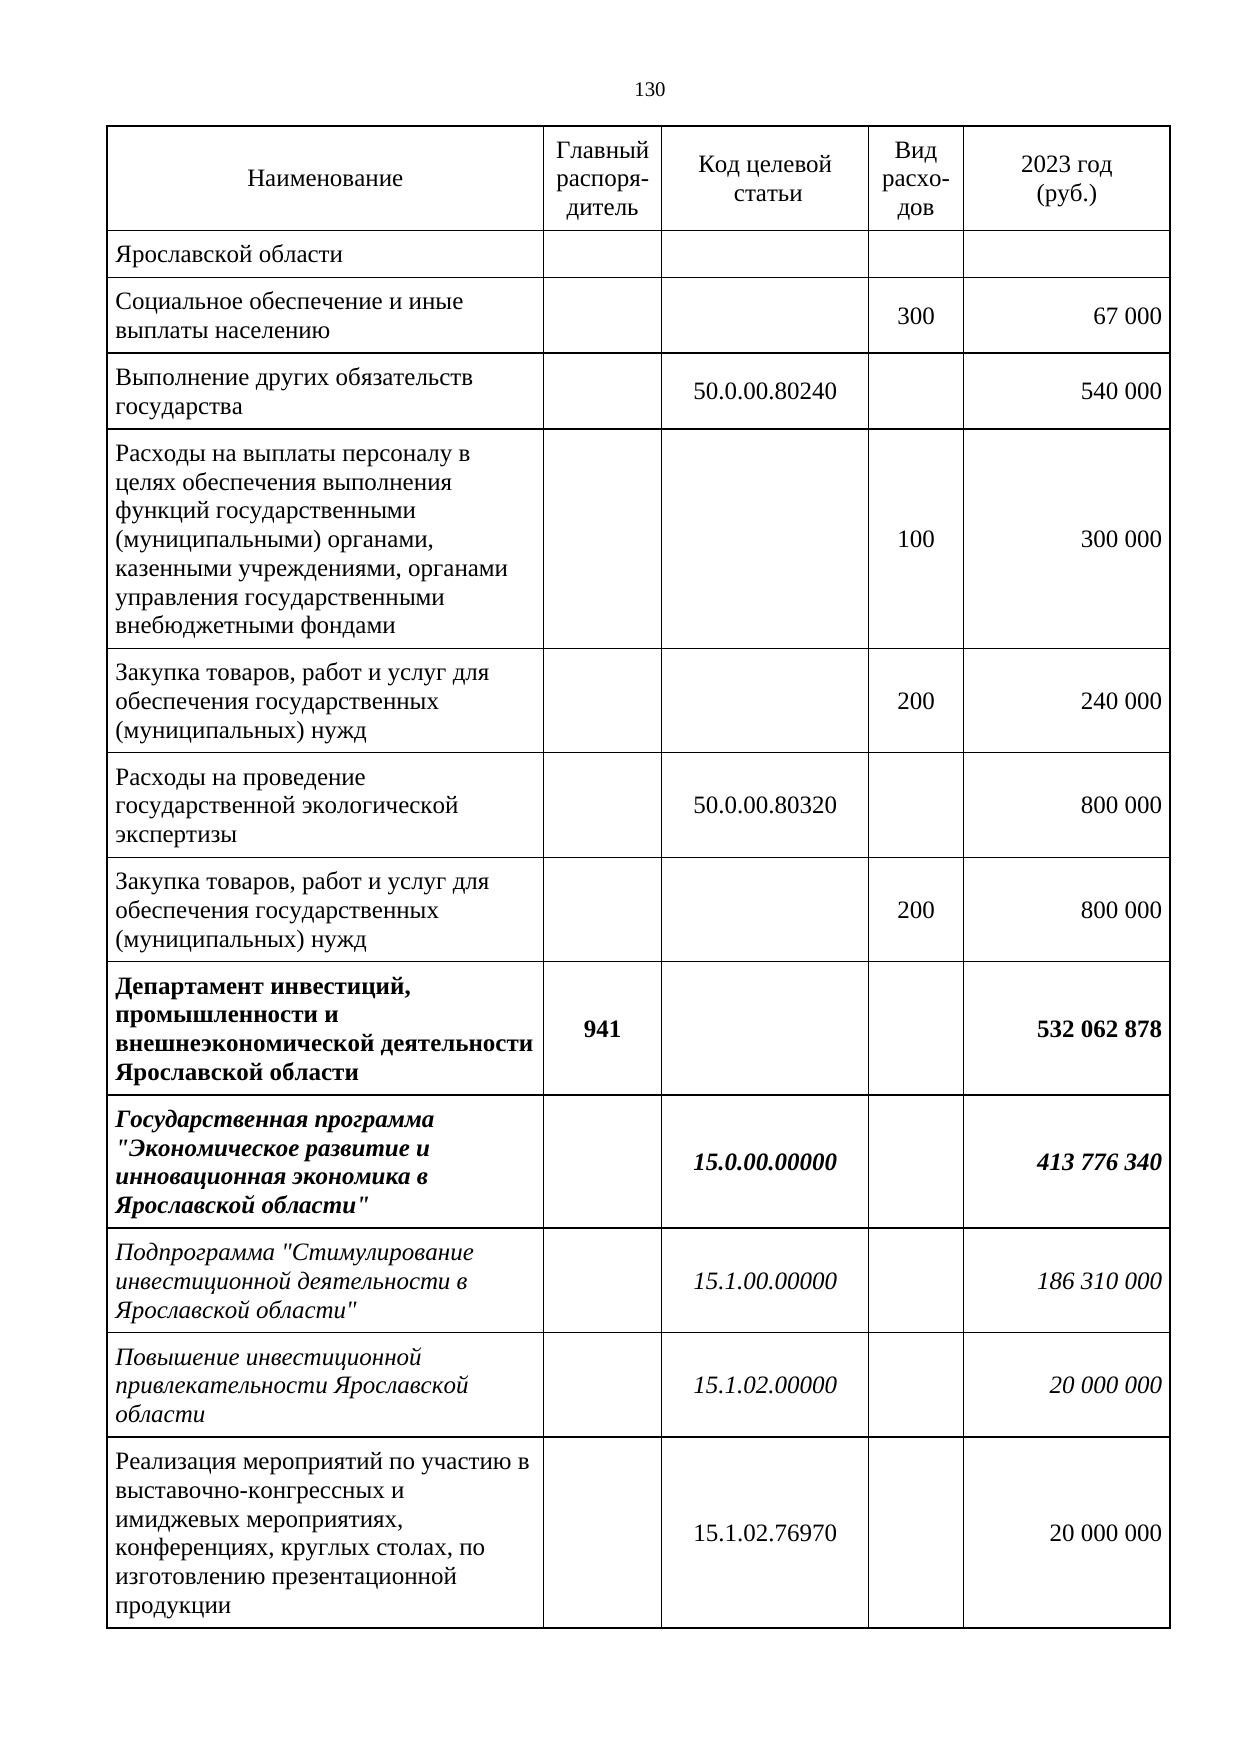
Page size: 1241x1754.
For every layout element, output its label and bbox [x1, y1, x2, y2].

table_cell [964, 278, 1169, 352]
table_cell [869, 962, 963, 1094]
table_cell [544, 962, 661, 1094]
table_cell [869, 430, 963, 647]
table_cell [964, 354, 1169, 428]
table_header [964, 127, 1169, 229]
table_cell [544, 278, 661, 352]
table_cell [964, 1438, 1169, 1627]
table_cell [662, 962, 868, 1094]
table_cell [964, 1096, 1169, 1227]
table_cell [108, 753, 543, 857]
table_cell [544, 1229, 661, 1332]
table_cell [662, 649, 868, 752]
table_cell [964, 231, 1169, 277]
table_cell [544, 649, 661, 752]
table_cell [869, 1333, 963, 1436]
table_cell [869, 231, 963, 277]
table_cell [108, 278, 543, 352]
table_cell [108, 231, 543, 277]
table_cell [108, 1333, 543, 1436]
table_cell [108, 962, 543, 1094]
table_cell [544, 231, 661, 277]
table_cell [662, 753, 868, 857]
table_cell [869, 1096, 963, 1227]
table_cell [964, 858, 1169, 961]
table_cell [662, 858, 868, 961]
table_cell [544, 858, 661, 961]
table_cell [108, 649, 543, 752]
table_header [108, 127, 543, 229]
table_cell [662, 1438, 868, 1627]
table_header [544, 127, 661, 229]
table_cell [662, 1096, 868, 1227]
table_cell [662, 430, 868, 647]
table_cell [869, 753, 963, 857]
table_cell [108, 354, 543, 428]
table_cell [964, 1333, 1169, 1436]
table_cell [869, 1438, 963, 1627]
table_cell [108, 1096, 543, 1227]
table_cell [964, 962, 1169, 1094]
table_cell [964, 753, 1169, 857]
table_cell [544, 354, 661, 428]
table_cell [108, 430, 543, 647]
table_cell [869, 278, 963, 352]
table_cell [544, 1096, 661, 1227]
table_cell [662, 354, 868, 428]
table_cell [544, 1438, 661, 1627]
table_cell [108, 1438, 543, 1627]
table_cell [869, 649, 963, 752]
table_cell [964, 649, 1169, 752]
table_header [869, 127, 963, 229]
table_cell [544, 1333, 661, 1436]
table_header [662, 127, 868, 229]
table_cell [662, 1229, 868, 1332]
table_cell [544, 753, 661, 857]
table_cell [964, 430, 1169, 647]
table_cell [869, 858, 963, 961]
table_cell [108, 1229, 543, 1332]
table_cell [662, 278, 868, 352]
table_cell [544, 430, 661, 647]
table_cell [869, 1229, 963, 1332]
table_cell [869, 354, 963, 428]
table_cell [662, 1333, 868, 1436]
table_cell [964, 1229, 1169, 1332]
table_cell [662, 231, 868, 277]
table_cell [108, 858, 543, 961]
